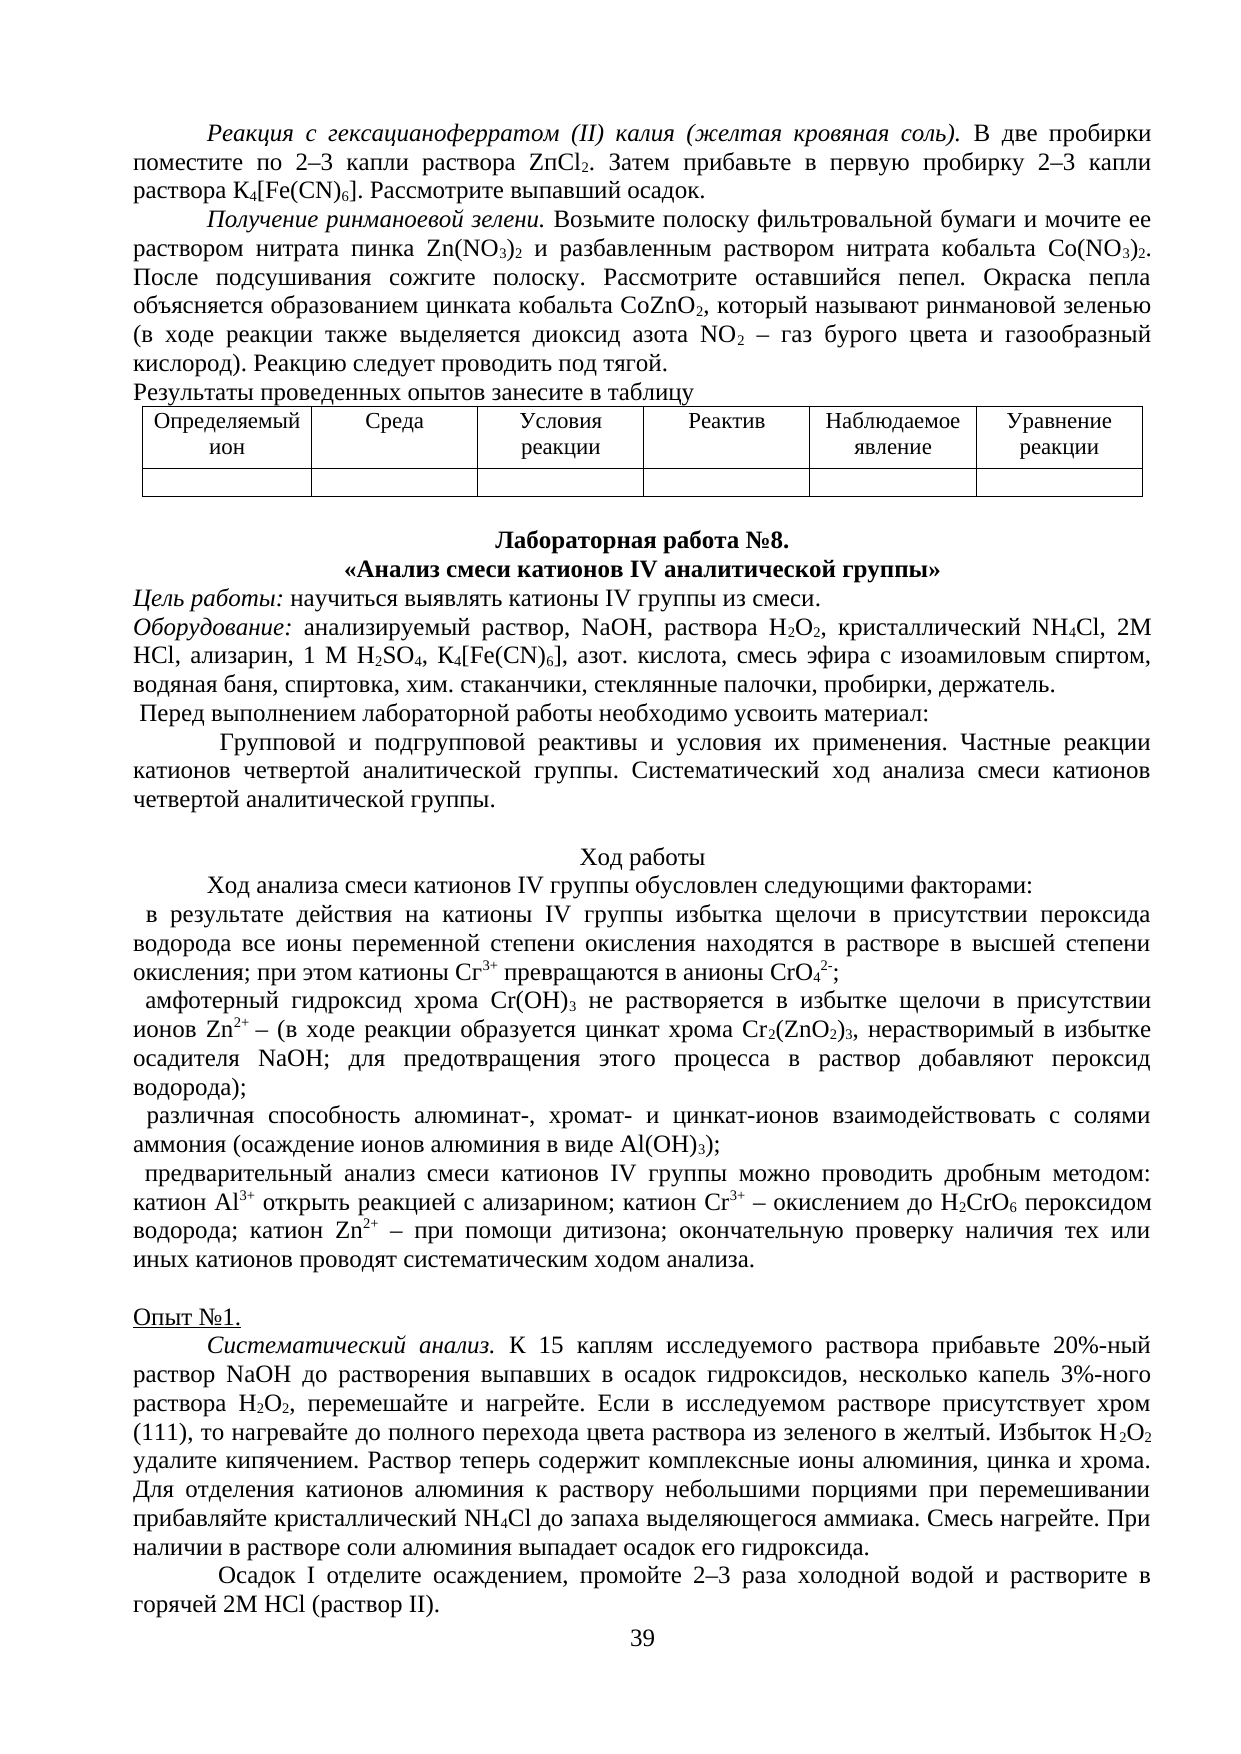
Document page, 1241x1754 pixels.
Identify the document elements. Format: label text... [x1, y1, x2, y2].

table_cell [312, 469, 477, 496]
text Реакция с гексацианоферратом (II) калия (желтая кровяная соль). В две пробирки поместите по 2–3 капли раствора ZпСl2. Затем прибавьте в первую пробирку 2–3 капли раствора К4[Fе(СN)6]. Рассмотрите выпавший осадок. [133, 118, 1152, 204]
table_header Уравнение реакции [977, 407, 1142, 468]
text Оборудование: анализируемый раствор, NаОН, раствора Н2О2, кристаллический NН4Сl, 2М НСl, ализарин, H2SO4, К4[Fe(CN)6], азот. кислота, смесь эфира с изоамиловым спиртом, водяная баня, спиртовка, хим. стаканчики, стеклянные палочки, пробирки, держатель. [133, 612, 1152, 698]
table_cell [810, 469, 976, 496]
text амфотерный гидроксид хрома Сr(ОН)3 не растворяется в избытке щелочи в присутствии ионов Zn2+ – (в ходе реакции образуется цинкат хрома Сr2(ZnО2)3, нерастворимый в избытке осадителя NаОН; для предотвращения этого процесса в раствор добавляют пероксид водорода); [133, 985, 1152, 1100]
text предварительный анализ смеси катионов IV группы можно проводить дробным методом: катион Аl3+ открыть реакцией с ализарином; катион Сr3+ – окислением до Н2СrO6 пероксидом водорода; катион Zn2+ – при помощи дитизона; окончательную проверку наличия тех или иных катионов проводят систематическим ходом анализа. [133, 1158, 1152, 1273]
text Перед выполнением лабораторной работы необходимо усвоить материал: [133, 698, 1152, 727]
table_cell [478, 469, 643, 496]
table_header Определяемый ион [143, 407, 311, 468]
text в результате действия на катионы IV группы избытка щелочи в присутствии пероксида водорода все ионы переменной степени окисления находятся в растворе в высшей степени окисления; при этом катионы Сг3+ превращаются в анионы СrO42-; [133, 899, 1152, 985]
text различная способность алюминат-, хромат- и цинкат-ионов взаимодействовать с солями аммония (осаждение ионов алюминия в виде Аl(ОН)3); [133, 1100, 1152, 1158]
text Ход анализа смеси катионов IV группы обусловлен следующими факторами: [133, 870, 1152, 899]
text Групповой и подгрупповой реактивы и условия их применения. Частные реакции катионов четвертой аналитической группы. Систематический ход анализа смеси катионов четвертой аналитической группы. [133, 727, 1152, 813]
text Лабораторная работа №8. [133, 525, 1152, 554]
table_header Наблюдаемое явление [810, 407, 976, 468]
table_cell [143, 469, 311, 496]
table_cell [977, 469, 1142, 496]
table_header Условия реакции [478, 407, 643, 468]
table_cell [644, 469, 809, 496]
text Опыт №1. [133, 1302, 1152, 1330]
text Ход работы [133, 842, 1152, 870]
table_header Среда [312, 407, 477, 468]
text Получение ринманоевой зелени. Возьмите полоску фильтровальной бумаги и мочите ее раствором нитрата пинка Zn(NO3)2 и разбавленным раствором нитрата кобальта Со(NO3)2. После подсушивания сожгите полоску. Рассмотрите оставшийся пепел. Окраска пепла объясняется образованием цинката кобальта СоZnО2, который называют ринмановой зеленью (в ходе реакции также выделяется диоксид азота NО2 – газ бурого цвета и газообразный кислород). Реакцию следует проводить под тягой. [133, 204, 1152, 377]
table_header Реактив [644, 407, 809, 468]
text Осадок I отделите осаждением, промойте 2–3 раза холодной водой и растворите в горячей 2М НСl (раствор II). [133, 1560, 1152, 1618]
text Систематический анализ. К 15 каплям исследуемого раствора прибавьте 20%-ный раствор NаОН до растворения выпавших в осадок гидроксидов, несколько капель 3%-ного раствора Н2О2, перемешайте и нагрейте. Если в исследуемом растворе присутствует хром (111), то нагревайте до полного перехода цвета раствора из зеленого в желтый. Избыток Н2О2 удалите кипячением. Раствор теперь содержит комплексные ионы алюминия, цинка и хрома. Для отделения катионов алюминия к раствору небольшими порциями при перемешивании прибавляйте кристаллический NН4Сl до запаха выделяющегося аммиака. Смесь нагрейте. При наличии в растворе соли алюминия выпадает осадок его гидроксида. [133, 1330, 1152, 1560]
text «Анализ смеси катионов IV аналитической группы» [133, 554, 1152, 583]
text Цель работы: научиться выявлять катионы IV группы из смеси. [133, 583, 1152, 612]
text Результаты проведенных опытов занесите в таблицу [133, 377, 1152, 406]
